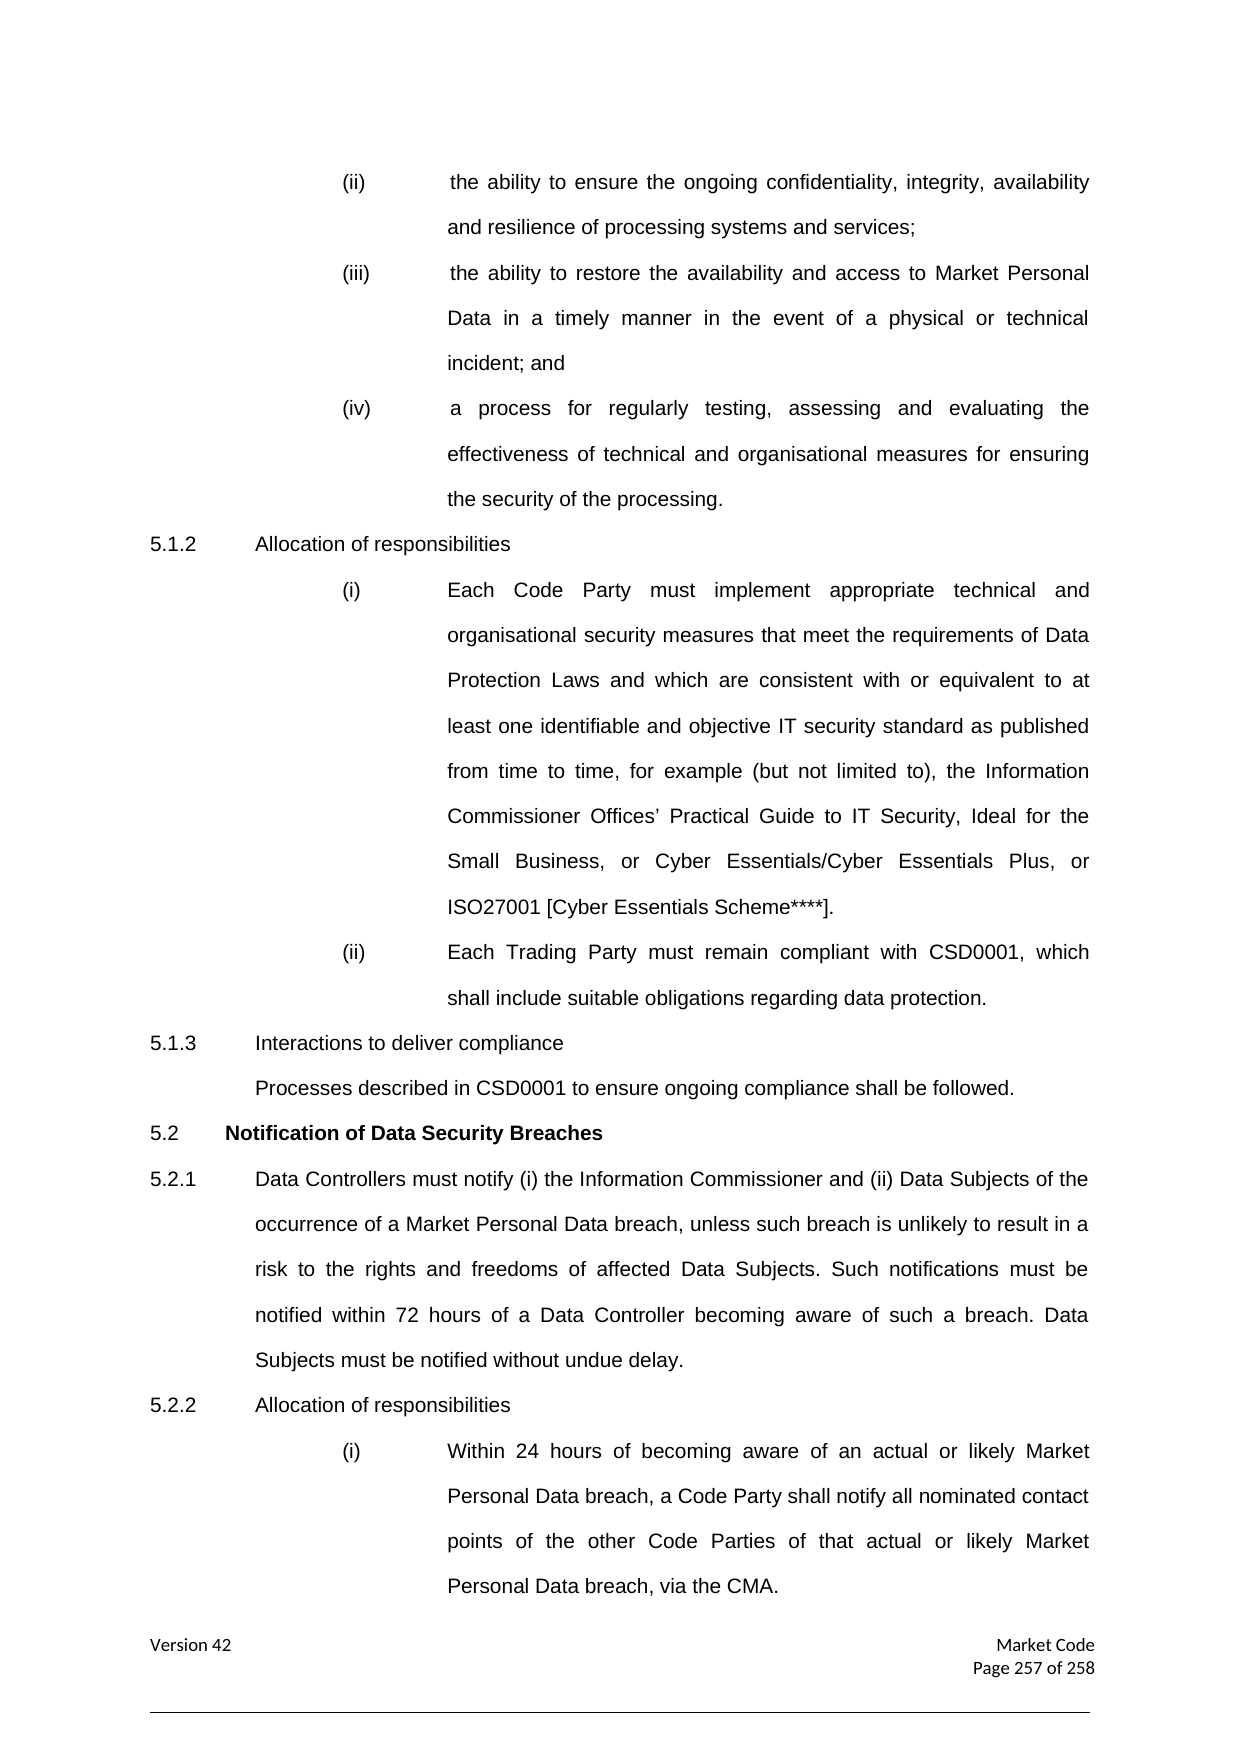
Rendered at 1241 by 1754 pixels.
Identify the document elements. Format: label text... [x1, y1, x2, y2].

text Notification of Data Security Breaches [150, 1104, 1090, 1150]
text Each Code Party must implement appropriate technical and organisational security measures that meet the requirements of Data Protection Laws and which are consistent with or equivalent to at least one identifiable and objective IT security standard as published from time to time, for example (but not limited to), the Information Commissioner Offices’ Practical Guide to IT Security, Ideal for the Small Business, or Cyber Essentials/Cyber Essentials Plus, or ISO27001 [Cyber Essentials Scheme****]. [342, 561, 1090, 923]
text a process for regularly testing, assessing and evaluating the effectiveness of technical and organisational measures for ensuring the security of the processing. [342, 379, 1090, 516]
text Each Trading Party must remain compliant with CSD0001, which shall include suitable obligations regarding data protection. [342, 923, 1090, 1014]
text the ability to restore the availability and access to Market Personal Data in a timely manner in the event of a physical or technical incident; and [342, 244, 1090, 379]
text Allocation of responsibilities [150, 516, 1090, 561]
text Within 24 hours of becoming aware of an actual or likely Market Personal Data breach, a Code Party shall notify all nominated contact points of the other Code Parties of that actual or likely Market Personal Data breach, via the CMA. [342, 1422, 1090, 1603]
text the ability to ensure the ongoing confidentiality, integrity, availability and resilience of processing systems and services; [342, 153, 1090, 244]
text Data Controllers must notify (i) the Information Commissioner and (ii) Data Subjects of the occurrence of a Market Personal Data breach, unless such breach is unlikely to result in a risk to the rights and freedoms of affected Data Subjects. Such notifications must be notified within 72 hours of a Data Controller becoming aware of such a breach. Data Subjects must be notified without undue delay. [150, 1150, 1090, 1376]
text Interactions to deliver compliance [150, 1014, 1090, 1059]
text Allocation of responsibilities [150, 1376, 1090, 1422]
list Processes described in CSD0001 to ensure ongoing compliance shall be followed. [255, 1059, 1090, 1104]
